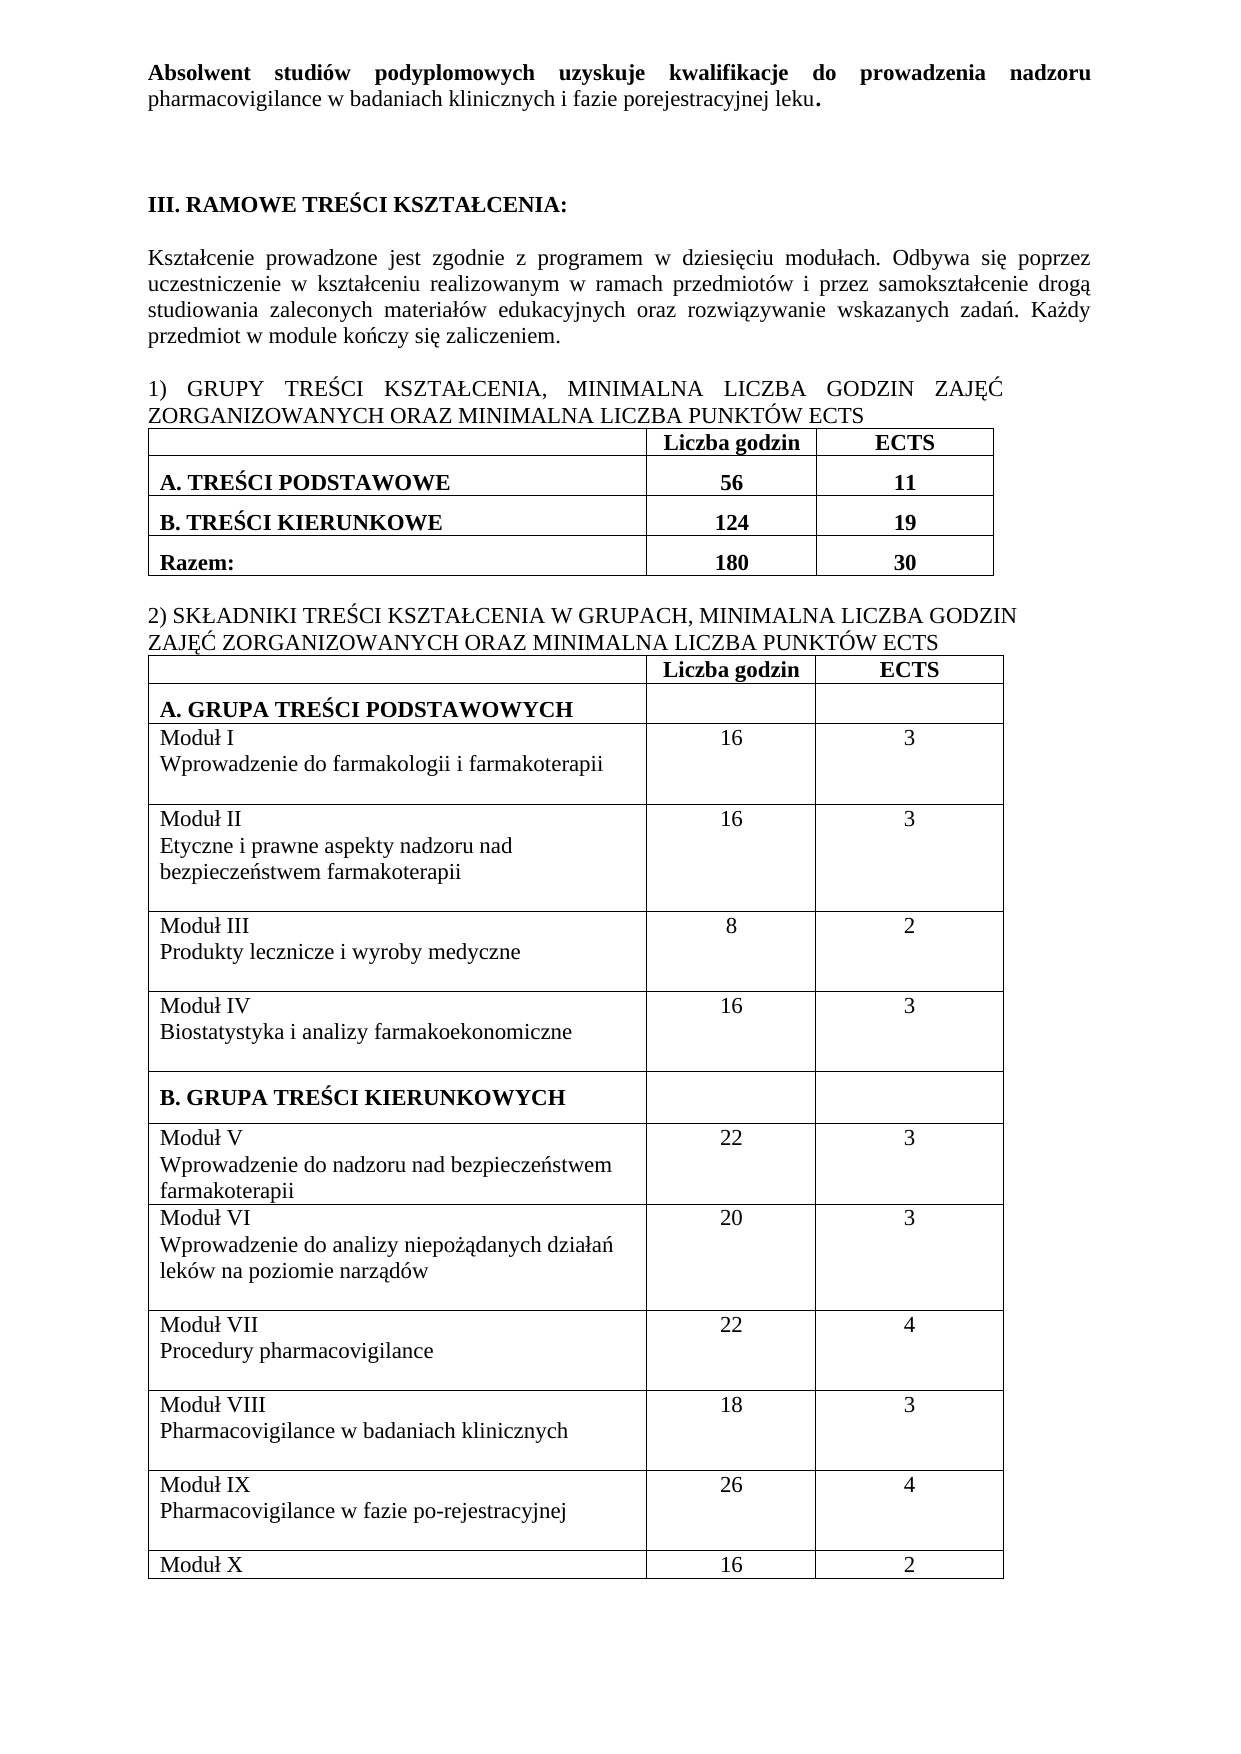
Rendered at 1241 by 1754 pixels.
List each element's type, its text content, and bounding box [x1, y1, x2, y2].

text III. RAMOWE TREŚCI KSZTAŁCENIA: [148, 191, 1092, 217]
table_cell 2 [816, 1551, 1003, 1578]
table_cell 16 [647, 1551, 815, 1578]
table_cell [149, 1551, 646, 1578]
table_header [149, 656, 646, 683]
table_header ECTS [817, 429, 993, 455]
table_cell 3 [816, 724, 1003, 804]
table_cell 4 [816, 1471, 1003, 1550]
table_cell [816, 1072, 1003, 1123]
table_cell A. TREŚCI PODSTAWOWE [149, 456, 646, 495]
table_cell Moduł VIII Pharmacovigilance w badaniach klinicznych [149, 1391, 646, 1470]
table_cell Moduł IX Pharmacovigilance w fazie po-rejestracyjnej [149, 1471, 646, 1550]
table_cell 8 [647, 912, 815, 991]
text Kształcenie prowadzone jest zgodnie z programem w dziesięciu modułach. Odbywa się poprzez uczestniczenie w kształceniu realizowanym w ramach przedmiotów i przez samokształcenie drogą studiowania zaleconych materiałów edukacyjnych oraz rozwiązywanie wskazanych zadań. Każdy przedmiot w module kończy się zaliczeniem. [148, 243, 1092, 349]
table_cell 16 [647, 724, 815, 804]
table_cell A. GRUPA TREŚCI PODSTAWOWYCH [149, 684, 646, 722]
table_cell 20 [647, 1205, 815, 1310]
table_cell Moduł IV Biostatystyka i analizy farmakoekonomiczne [149, 992, 646, 1071]
table_header ECTS [816, 656, 1003, 683]
table_cell Razem: [149, 536, 646, 575]
text Absolwent studiów podyplomowych uzyskuje kwalifikacje do prowadzenia nadzoru pharmacovigilance w badaniach klinicznych i fazie porejestracyjnej leku. [148, 59, 1092, 112]
table_cell 56 [647, 456, 816, 495]
table_cell Moduł VII Procedury pharmacovigilance [149, 1311, 646, 1390]
table_header Liczba godzin [647, 656, 815, 683]
table_cell 3 [816, 992, 1003, 1071]
table_cell 16 [647, 992, 815, 1071]
table_cell 3 [816, 1391, 1003, 1470]
table_cell 4 [816, 1311, 1003, 1390]
table_cell 3 [816, 1124, 1003, 1203]
table_cell 3 [816, 805, 1003, 911]
table_cell [816, 684, 1003, 722]
text 2) SKŁADNIKI TREŚCI KSZTAŁCENIA W GRUPACH, MINIMALNA LICZBA GODZIN [148, 602, 1092, 629]
table_cell Moduł II Etyczne i prawne aspekty nadzoru nad bezpieczeństwem farmakoterapii [149, 805, 646, 911]
table_cell 18 [647, 1391, 815, 1470]
table_header Liczba godzin [647, 429, 816, 455]
table_cell 16 [647, 805, 815, 911]
table_cell 2 [816, 912, 1003, 991]
text 1) GRUPY TREŚCI KSZTAŁCENIA, MINIMALNA LICZBA GODZIN ZAJĘĆ ZORGANIZOWANYCH ORAZ MINIMALNA LICZBA PUNKTÓW ECTS [148, 375, 1004, 428]
table_cell 22 [647, 1124, 815, 1203]
table_cell 30 [817, 536, 993, 575]
table_cell Moduł III Produkty lecznicze i wyroby medyczne [149, 912, 646, 991]
table_header [149, 429, 646, 455]
text ZAJĘĆ ZORGANIZOWANYCH ORAZ MINIMALNA LICZBA PUNKTÓW ECTS [148, 629, 1092, 655]
table_cell B. GRUPA TREŚCI KIERUNKOWYCH [149, 1072, 646, 1123]
table_cell 19 [817, 496, 993, 535]
table_cell B. TREŚCI KIERUNKOWE [149, 496, 646, 535]
table_cell 124 [647, 496, 816, 535]
table_cell Moduł VI Wprowadzenie do analizy niepożądanych działań leków na poziomie narządów [149, 1205, 646, 1310]
table_cell Moduł I Wprowadzenie do farmakologii i farmakoterapii [149, 724, 646, 804]
table_cell 3 [816, 1205, 1003, 1310]
table_cell Moduł V Wprowadzenie do nadzoru nad bezpieczeństwem farmakoterapii [149, 1124, 646, 1203]
table_cell [647, 684, 815, 722]
table_cell [647, 1072, 815, 1123]
table_cell 26 [647, 1471, 815, 1550]
table_cell 180 [647, 536, 816, 575]
table_cell 22 [647, 1311, 815, 1390]
table_cell 11 [817, 456, 993, 495]
